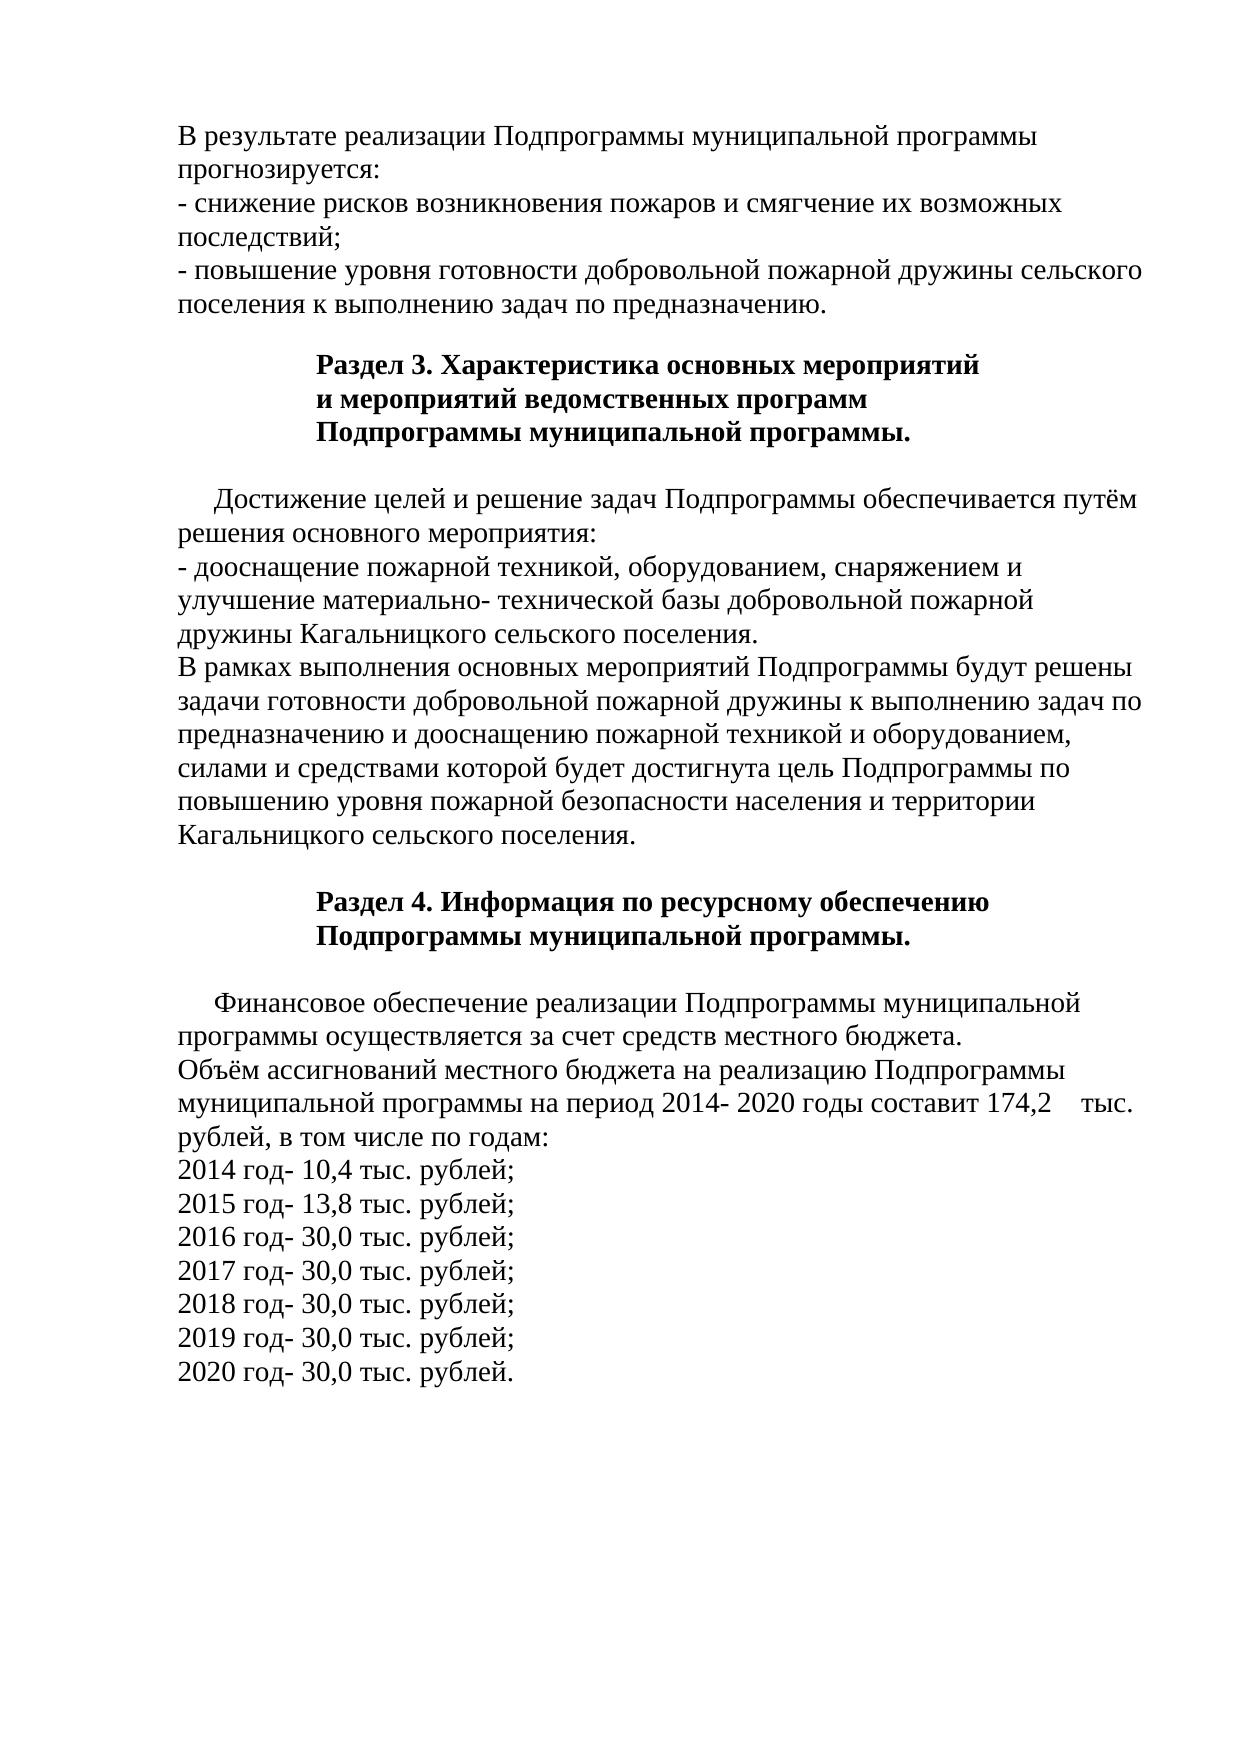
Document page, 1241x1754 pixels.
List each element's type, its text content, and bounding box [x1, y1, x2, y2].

text Достижение целей и решение задач Подпрограммы обеспечивается путём решения основного мероприятия: [177, 482, 1152, 549]
text Подпрограммы муниципальной программы. [177, 918, 1152, 951]
text Финансовое обеспечение реализации Подпрограммы муниципальной программы осуществляется за счет средств местного бюджета. [177, 985, 1152, 1052]
text Раздел 3. Характеристика основных мероприятий [177, 347, 1152, 381]
text Подпрограммы муниципальной программы. [177, 414, 1152, 448]
text 2018 год- 30,0 тыс. рублей; [177, 1287, 1152, 1320]
text В результате реализации Подпрограммы муниципальной программы прогнозируется: [177, 118, 1152, 185]
text В рамках выполнения основных мероприятий Подпрограммы будут решены задачи готовности добровольной пожарной дружины к выполнению задач по предназначению и дооснащению пожарной техникой и оборудованием, силами и средствами которой будет достигнута цель Подпрограммы по повышению уровня пожарной безопасности населения и территории Кагальницкого сельского поселения. [177, 649, 1152, 851]
text 2015 год- 13,8 тыс. рублей; [177, 1186, 1152, 1219]
text 2019 год- 30,0 тыс. рублей; [177, 1320, 1152, 1354]
text - повышение уровня готовности добровольной пожарной дружины сельского поселения к выполнению задач по предназначению. [177, 252, 1152, 319]
text 2020 год- 30,0 тыс. рублей. [177, 1354, 1152, 1387]
text - дооснащение пожарной техникой, оборудованием, снаряжением и улучшение материально- технической базы добровольной пожарной дружины Кагальницкого сельского поселения. [177, 549, 1152, 649]
text 2014 год- 10,4 тыс. рублей; [177, 1152, 1152, 1186]
text Объём ассигнований местного бюджета на реализацию Подпрограммы муниципальной программы на период 2014- 2020 годы составит 174,2 тыс. рублей, в том числе по годам: [177, 1052, 1152, 1152]
text Раздел 4. Информация по ресурсному обеспечению [177, 884, 1152, 918]
text 2016 год- 30,0 тыс. рублей; [177, 1219, 1152, 1253]
text 2017 год- 30,0 тыс. рублей; [177, 1253, 1152, 1287]
text и мероприятий ведомственных программ [177, 381, 1152, 414]
text - снижение рисков возникновения пожаров и смягчение их возможных последствий; [177, 185, 1152, 252]
